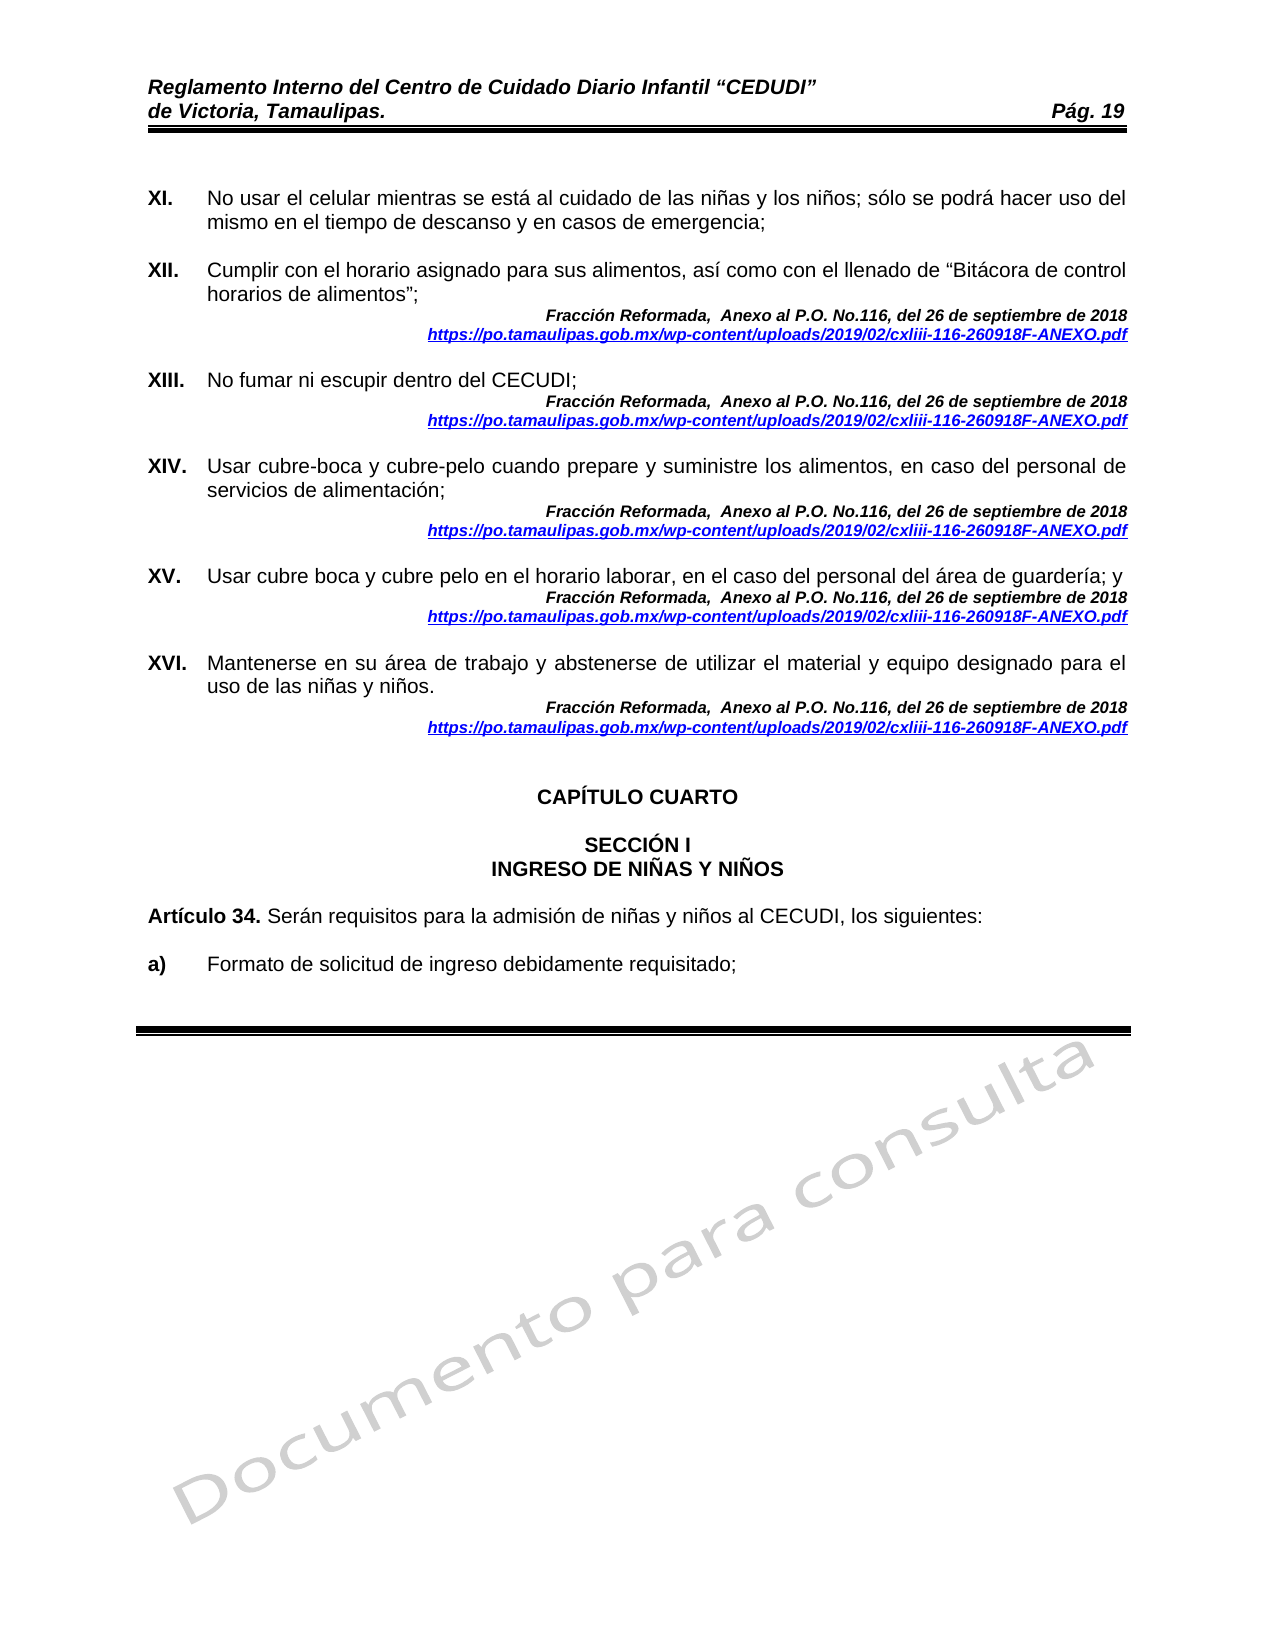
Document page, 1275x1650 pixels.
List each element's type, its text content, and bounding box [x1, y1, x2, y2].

list Usar cubre-boca y cubre-pelo cuando prepare y suministre los alimentos, en caso del personal de servicios de alimentación; [148, 454, 1127, 502]
list https://po.tamaulipas.gob.mx/wp-content/uploads/2019/02/cxliii-116-260918F-ANEXO.pdf [223, 411, 1127, 430]
list https://po.tamaulipas.gob.mx/wp-content/uploads/2019/02/cxliii-116-260918F-ANEXO.pdf [223, 521, 1127, 540]
list Fracción Reformada, Anexo al P.O. No.116, del 26 de septiembre de 2018 [223, 502, 1127, 521]
list Mantenerse en su área de trabajo y abstenerse de utilizar el material y equipo designado para el uso de las niñas y niños. [148, 650, 1127, 698]
list Cumplir con el horario asignado para sus alimentos, así como con el llenado de “Bitácora de control horarios de alimentos”; [148, 257, 1127, 305]
list https://po.tamaulipas.gob.mx/wp-content/uploads/2019/02/cxliii-116-260918F-ANEXO.pdf [223, 717, 1127, 737]
text Artículo 34. Serán requisitos para la admisión de niñas y niños al CECUDI, los siguientes: [148, 904, 1127, 928]
text CAPÍTULO CUARTO [148, 784, 1127, 808]
text SECCIÓN I [148, 832, 1127, 856]
list Usar cubre boca y cubre pelo en el horario laborar, en el caso del personal del área de guardería; y [148, 564, 1127, 588]
list Formato de solicitud de ingreso debidamente requisitado; [148, 952, 1127, 976]
list https://po.tamaulipas.gob.mx/wp-content/uploads/2019/02/cxliii-116-260918F-ANEXO.pdf [223, 607, 1127, 626]
text INGRESO DE NIÑAS Y NIÑOS [148, 856, 1127, 880]
list https://po.tamaulipas.gob.mx/wp-content/uploads/2019/02/cxliii-116-260918F-ANEXO.pdf [223, 324, 1127, 344]
list Fracción Reformada, Anexo al P.O. No.116, del 26 de septiembre de 2018 [223, 305, 1127, 324]
list No fumar ni escupir dentro del CECUDI; [148, 368, 1127, 392]
list Fracción Reformada, Anexo al P.O. No.116, del 26 de septiembre de 2018 [223, 392, 1127, 411]
list No usar el celular mientras se está al cuidado de las niñas y los niños; sólo se podrá hacer uso del mismo en el tiempo de descanso y en casos de emergencia; [148, 186, 1127, 233]
list Fracción Reformada, Anexo al P.O. No.116, del 26 de septiembre de 2018 [223, 698, 1127, 717]
list Fracción Reformada, Anexo al P.O. No.116, del 26 de septiembre de 2018 [223, 588, 1127, 607]
